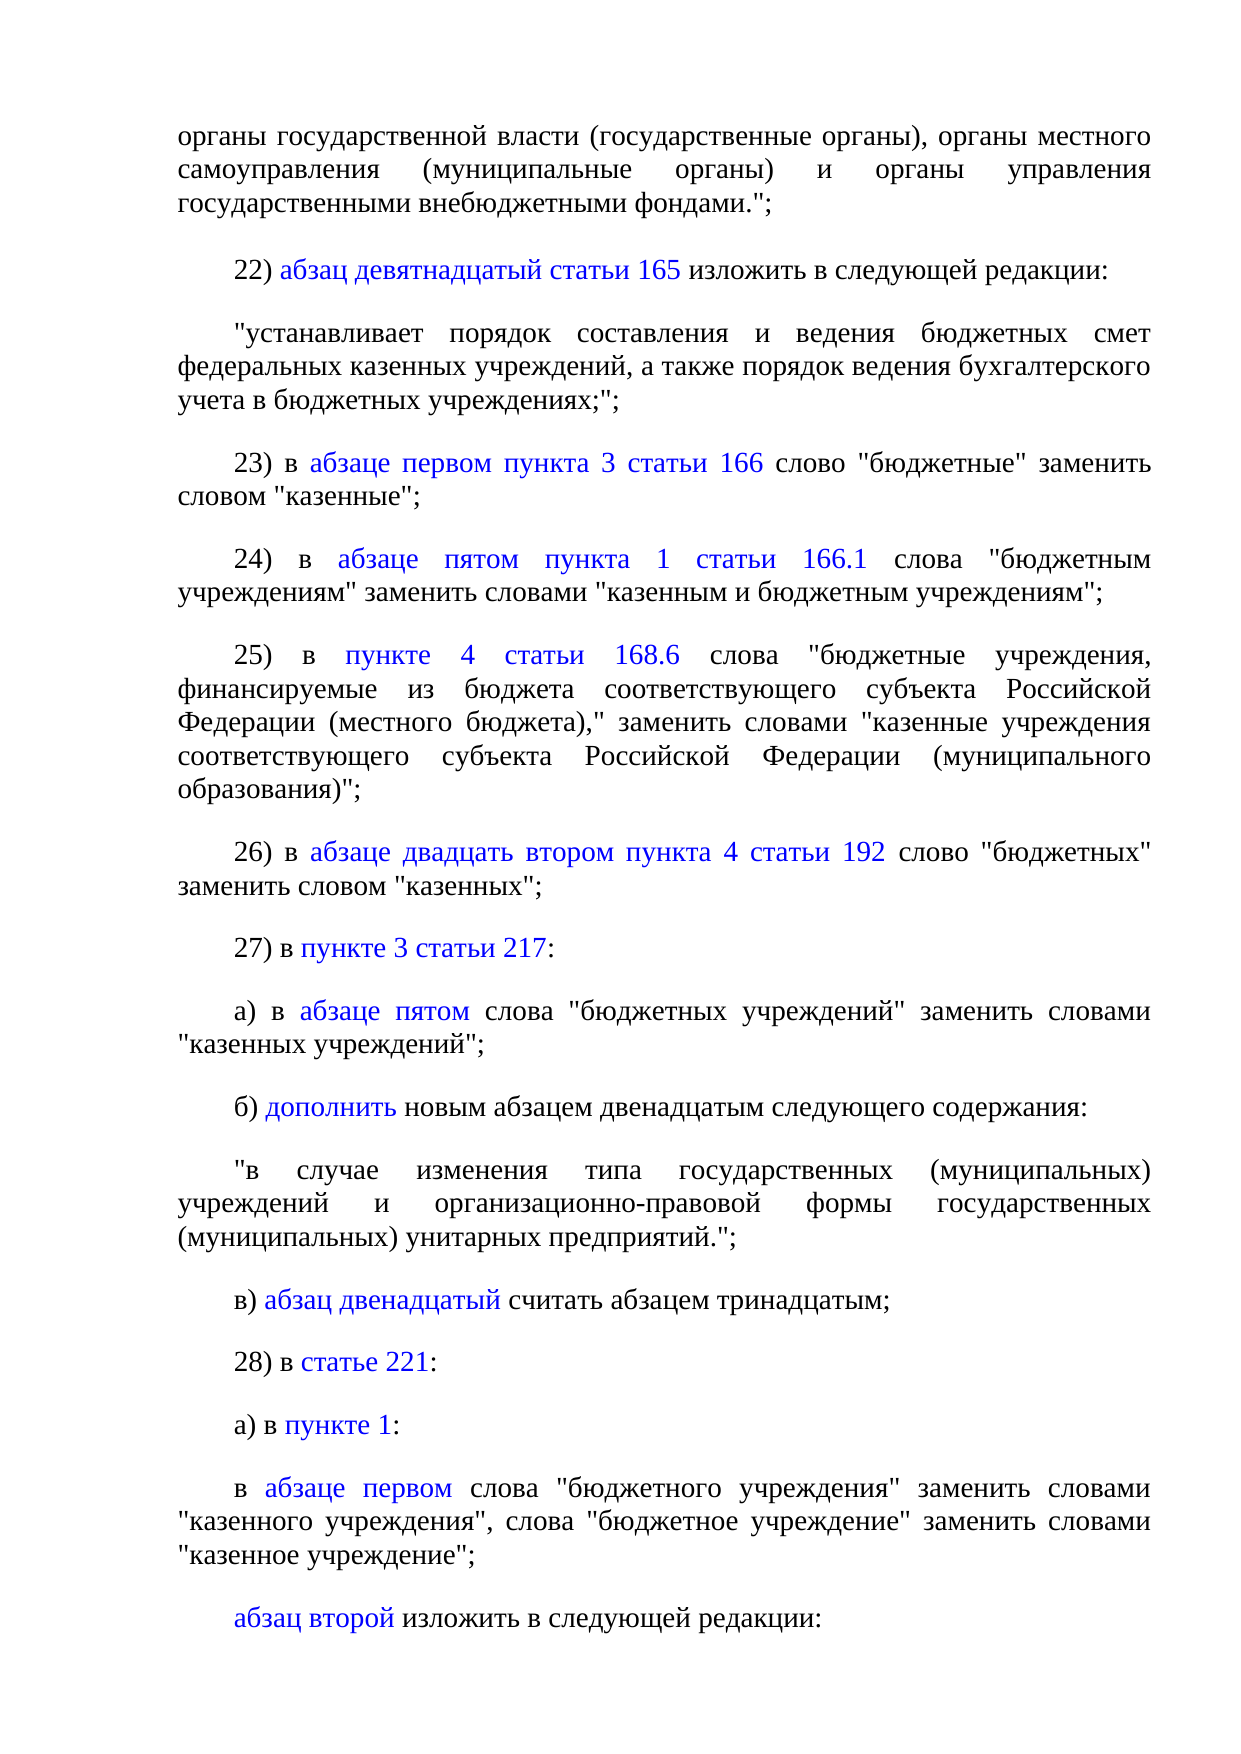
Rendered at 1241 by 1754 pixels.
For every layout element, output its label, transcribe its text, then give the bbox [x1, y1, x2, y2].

text "в случае изменения типа государственных (муниципальных) учреждений и организационно-правовой формы государственных (муниципальных) унитарных предприятий."; [177, 1152, 1152, 1253]
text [177, 118, 1152, 219]
text 25) в пункте 4 статьи 168.6 слова "бюджетные учреждения, финансируемые из бюджета соответствующего субъекта Российской Федерации (местного бюджета)," заменить словами "казенные учреждения соответствующего субъекта Российской Федерации (муниципального образования)"; [177, 637, 1152, 805]
text а) в пункте 1: [177, 1407, 1152, 1441]
text 27) в пункте 3 статьи 217: [177, 930, 1152, 964]
text 22) абзац девятнадцатый статьи 165 изложить в следующей редакции: [177, 252, 1152, 286]
text "устанавливает порядок составления и ведения бюджетных смет федеральных казенных учреждений, а также порядок ведения бухгалтерского учета в бюджетных учреждениях;"; [177, 315, 1152, 416]
text 23) в абзаце первом пункта 3 статьи 166 слово "бюджетные" заменить словом "казенные"; [177, 445, 1152, 512]
text в) абзац двенадцатый считать абзацем тринадцатым; [177, 1282, 1152, 1315]
text абзац второй изложить в следующей редакции: [177, 1600, 1152, 1633]
text 24) в абзаце пятом пункта 1 статьи 166.1 слова "бюджетным учреждениям" заменить словами "казенным и бюджетным учреждениям"; [177, 541, 1152, 608]
text 28) в статье 221: [177, 1344, 1152, 1378]
text б) дополнить новым абзацем двенадцатым следующего содержания: [177, 1089, 1152, 1123]
text а) в абзаце пятом слова "бюджетных учреждений" заменить словами "казенных учреждений"; [177, 993, 1152, 1060]
text в абзаце первом слова "бюджетного учреждения" заменить словами "казенного учреждения", слова "бюджетное учреждение" заменить словами "казенное учреждение"; [177, 1470, 1152, 1571]
text 26) в абзаце двадцать втором пункта 4 статьи 192 слово "бюджетных" заменить словом "казенных"; [177, 834, 1152, 901]
